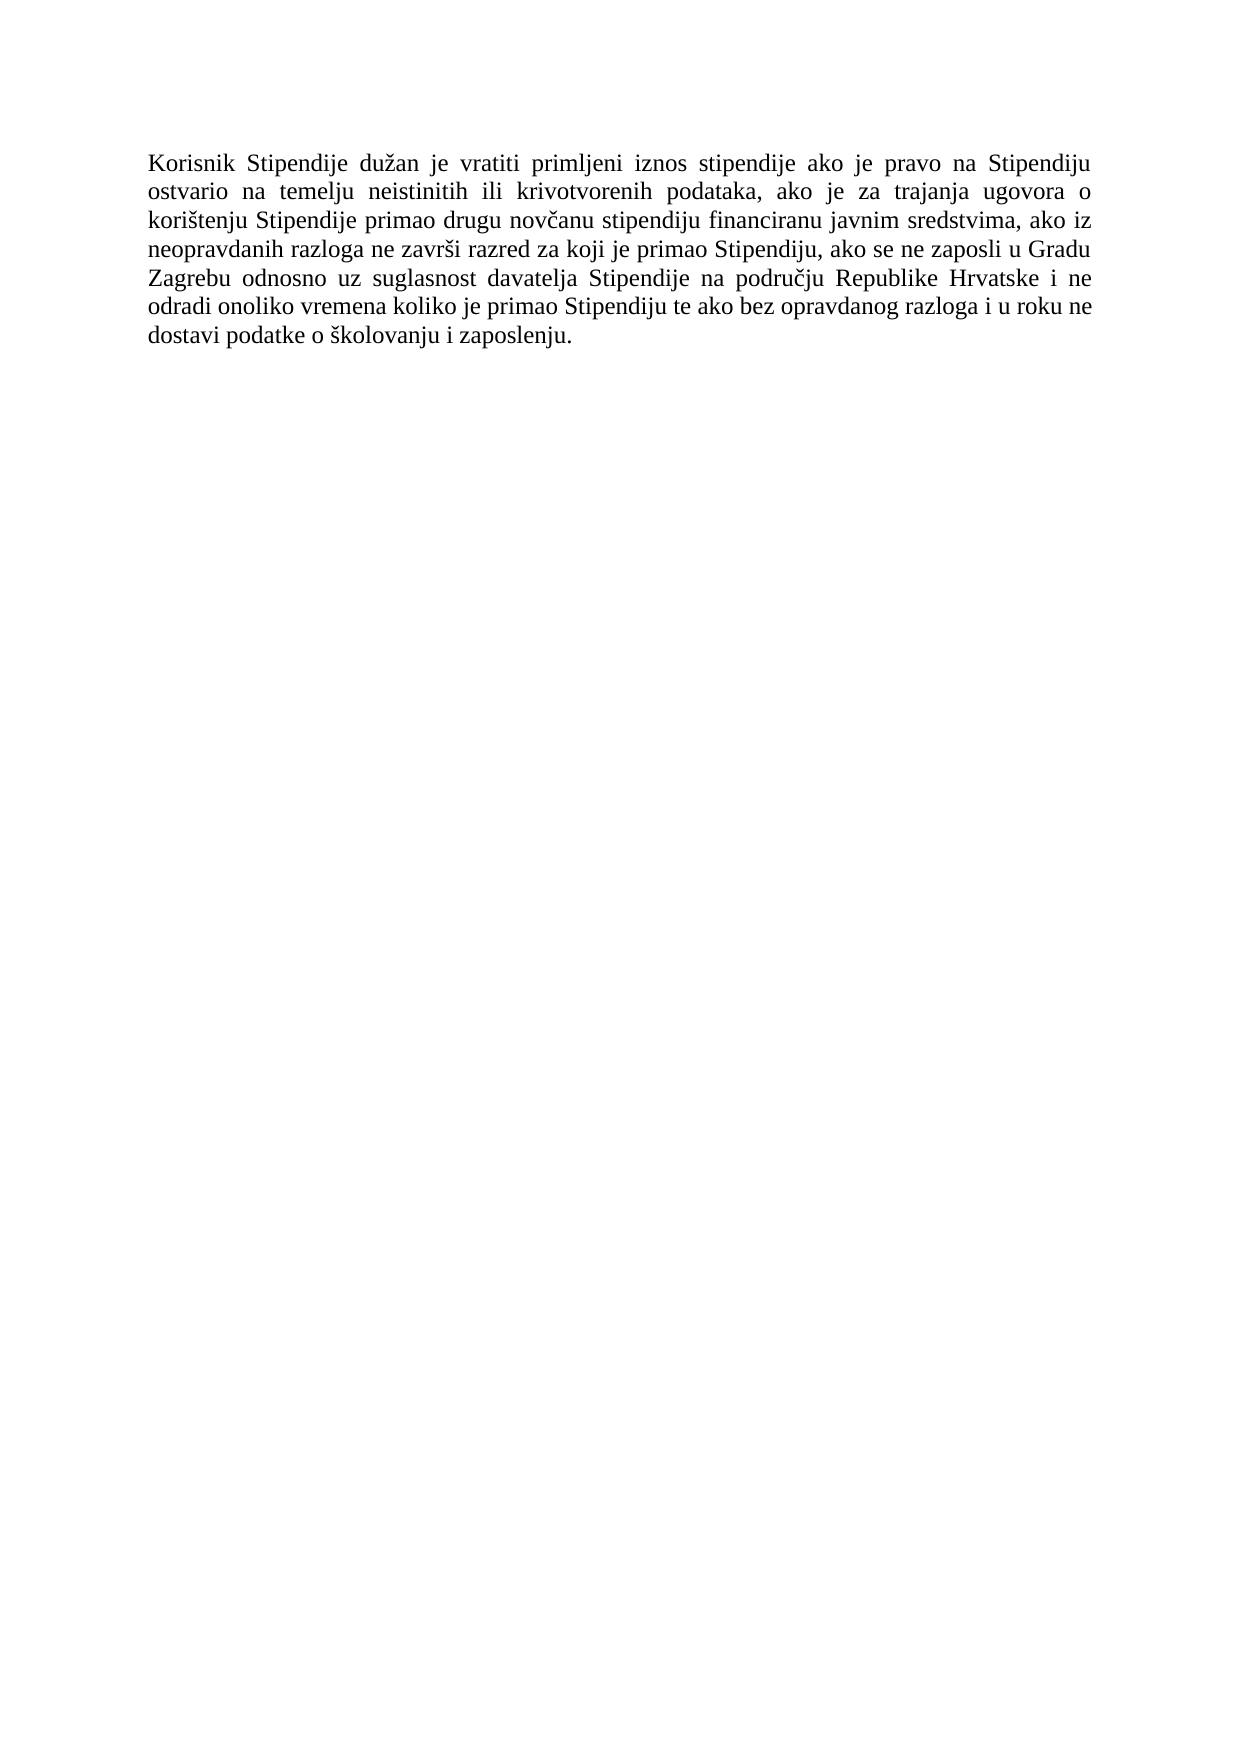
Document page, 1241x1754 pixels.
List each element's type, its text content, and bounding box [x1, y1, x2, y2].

text Korisnik Stipendije dužan je vratiti primljeni iznos stipendije ako je pravo na Stipendiju ostvario na temelju neistinitih ili krivotvorenih podataka, ako je za trajanja ugovora o korištenju Stipendije primao drugu novčanu stipendiju financiranu javnim sredstvima, ako iz neopravdanih razloga ne završi razred za koji je primao Stipendiju, ako se ne zaposli u Gradu Zagrebu odnosno uz suglasnost davatelja Stipendije na području Republike Hrvatske i ne odradi onoliko vremena koliko je primao Stipendiju te ako bez opravdanog razloga i u roku ne dostavi podatke o školovanju i zaposlenju. [148, 148, 1093, 349]
